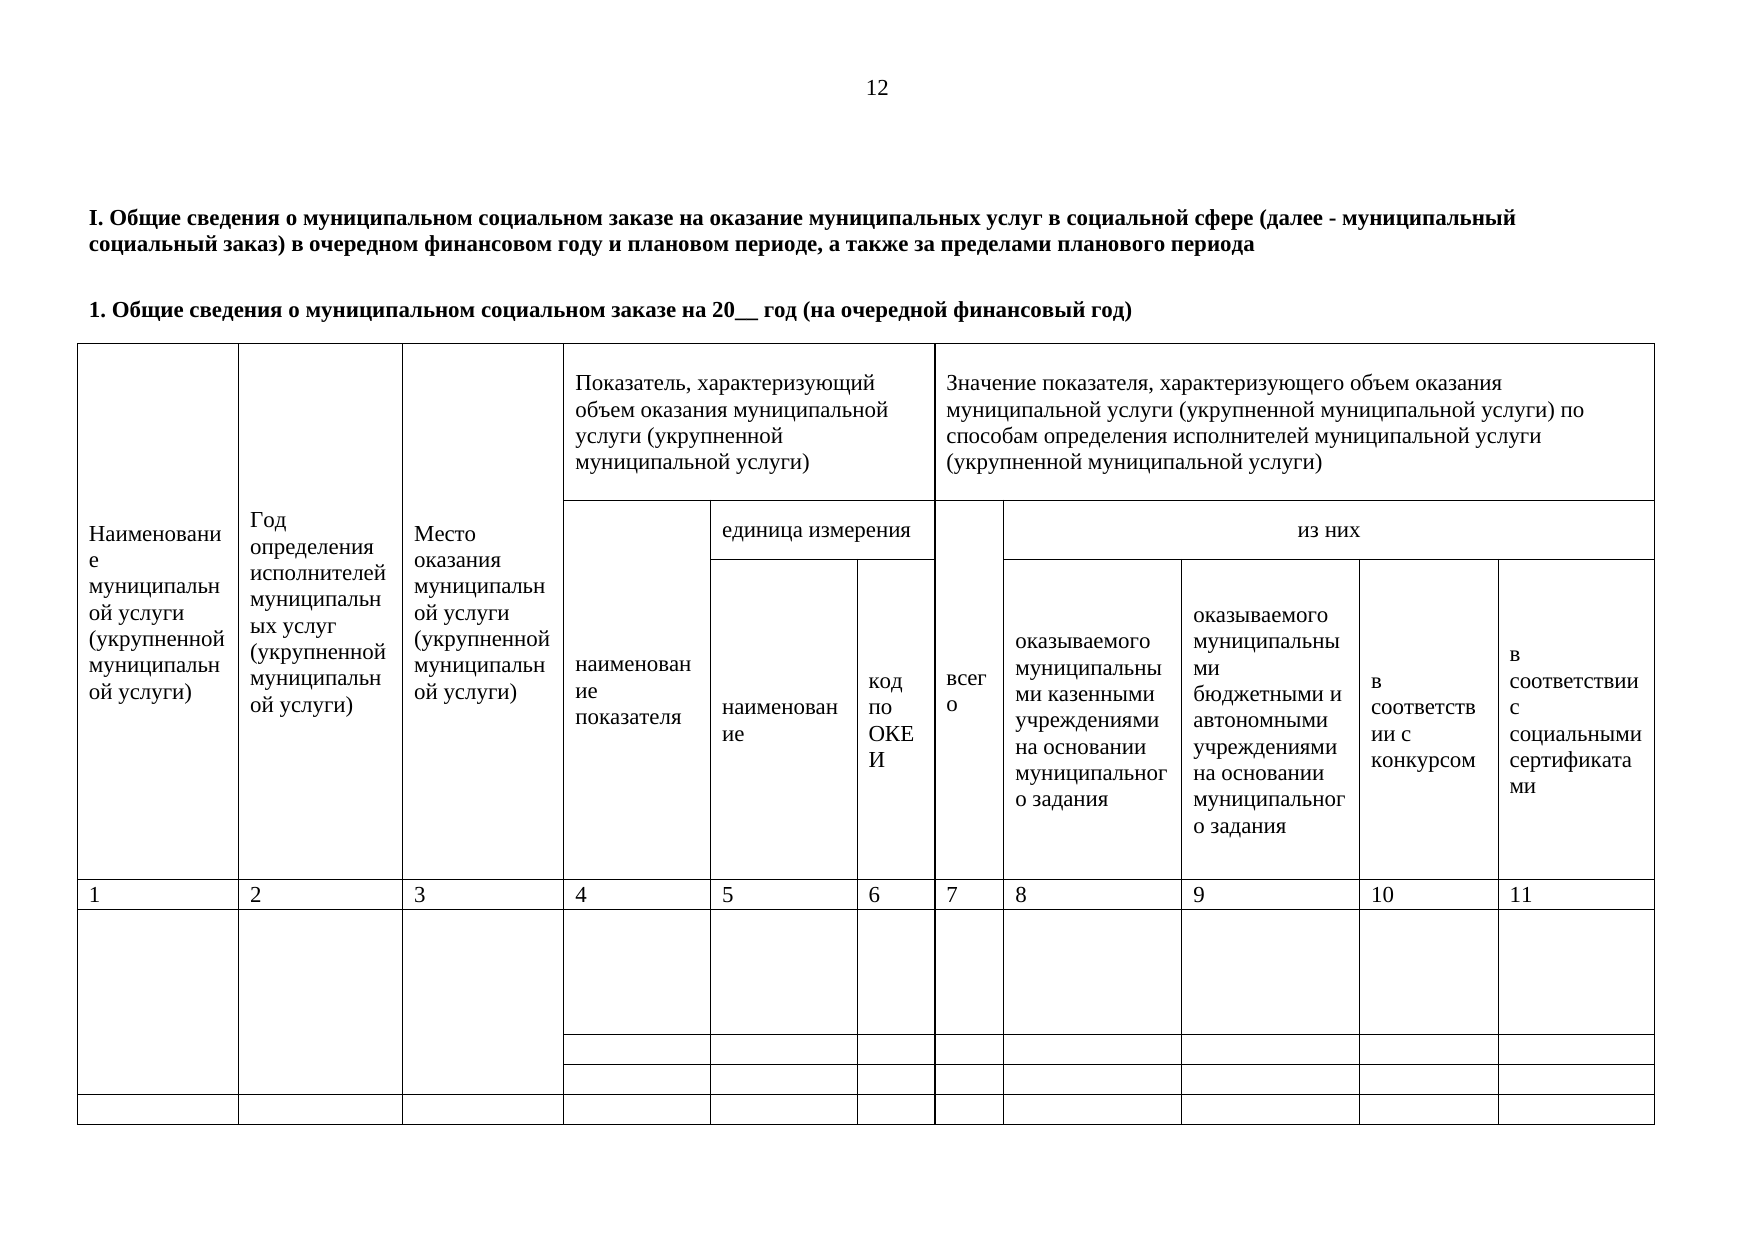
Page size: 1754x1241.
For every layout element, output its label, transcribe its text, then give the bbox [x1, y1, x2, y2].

table_cell [858, 1095, 934, 1124]
table_cell [1004, 1065, 1181, 1094]
table_cell Значение показателя, характеризующего объем оказания муниципальной услуги (укрупненной муниципальной услуги) по способам определения исполнителей муниципальной услуги (укрупненной муниципальной услуги) [936, 344, 1654, 499]
table_cell [1499, 1065, 1654, 1094]
table_cell [711, 1095, 857, 1124]
table_cell [1182, 1035, 1359, 1064]
table_cell 7 [936, 880, 1003, 909]
table_cell оказываемого муниципальными бюджетными и автономными учреждениями на основании муниципального задания [1182, 560, 1359, 879]
table_cell [936, 1035, 1003, 1064]
table_cell [78, 1095, 238, 1124]
table_cell [78, 910, 238, 1094]
table_cell [1182, 1065, 1359, 1094]
table_cell Показатель, характеризующий объем оказания муниципальной услуги (укрупненной муниципальной услуги) [564, 344, 934, 499]
table_cell [858, 1065, 934, 1094]
table_cell 5 [711, 880, 857, 909]
table_cell 8 [1004, 880, 1181, 909]
table_cell [1004, 1035, 1181, 1064]
table_header I. Общие сведения о муниципальном социальном заказе на оказание муниципальных услуг в социальной сфере (далее - муниципальный социальный заказ) в очередном финансовом году и плановом периоде, а также за пределами планового периода [78, 184, 1654, 276]
table_cell [936, 1095, 1003, 1124]
table_cell [1360, 1065, 1498, 1094]
table_cell [936, 910, 1003, 1034]
table_cell [711, 1065, 857, 1094]
table_cell код по ОКЕИ [858, 560, 934, 879]
table_cell [711, 910, 857, 1034]
table_cell [1004, 910, 1181, 1034]
table_cell [1360, 910, 1498, 1034]
table_cell [564, 1035, 710, 1064]
table_cell 11 [1499, 880, 1654, 909]
table_cell [1499, 1035, 1654, 1064]
table_cell [1182, 910, 1359, 1034]
table_cell [711, 1035, 857, 1064]
table_cell [239, 910, 402, 1094]
table_cell из них [1004, 501, 1654, 559]
table_cell [858, 1035, 934, 1064]
table_cell 1 [78, 880, 238, 909]
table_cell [403, 344, 563, 879]
table_cell [1360, 1035, 1498, 1064]
table_cell оказываемого муниципальными казенными учреждениями на основании муниципального задания [1004, 560, 1181, 879]
table_cell [1499, 1095, 1654, 1124]
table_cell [239, 344, 402, 879]
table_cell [78, 344, 238, 879]
table_cell [936, 1065, 1003, 1094]
table_cell 2 [239, 880, 402, 909]
table_cell [1004, 1095, 1181, 1124]
table_cell [1499, 910, 1654, 1034]
table_cell единица измерения [711, 501, 934, 559]
table_cell [858, 910, 934, 1034]
table_cell наименование показателя [564, 501, 710, 879]
table_cell [1360, 1095, 1498, 1124]
table_cell 10 [1360, 880, 1498, 909]
table_cell 4 [564, 880, 710, 909]
table_cell 6 [858, 880, 934, 909]
table_cell 9 [1182, 880, 1359, 909]
table_cell в соответствии с конкурсом [1360, 560, 1498, 879]
table_cell [403, 1095, 563, 1124]
table_cell [403, 910, 563, 1094]
table_cell в соответствии с социальными сертификатами [1499, 560, 1654, 879]
table_cell 3 [403, 880, 563, 909]
table_cell [1182, 1095, 1359, 1124]
table_cell [564, 910, 710, 1034]
table_cell 1. Общие сведения о муниципальном социальном заказе на 20__ год (на очередной финансовый год) [78, 276, 1654, 343]
table_cell [564, 1065, 710, 1094]
table_cell [564, 1095, 710, 1124]
table_cell наименование [711, 560, 857, 879]
table_cell всего [936, 501, 1003, 879]
table_cell [239, 1095, 402, 1124]
